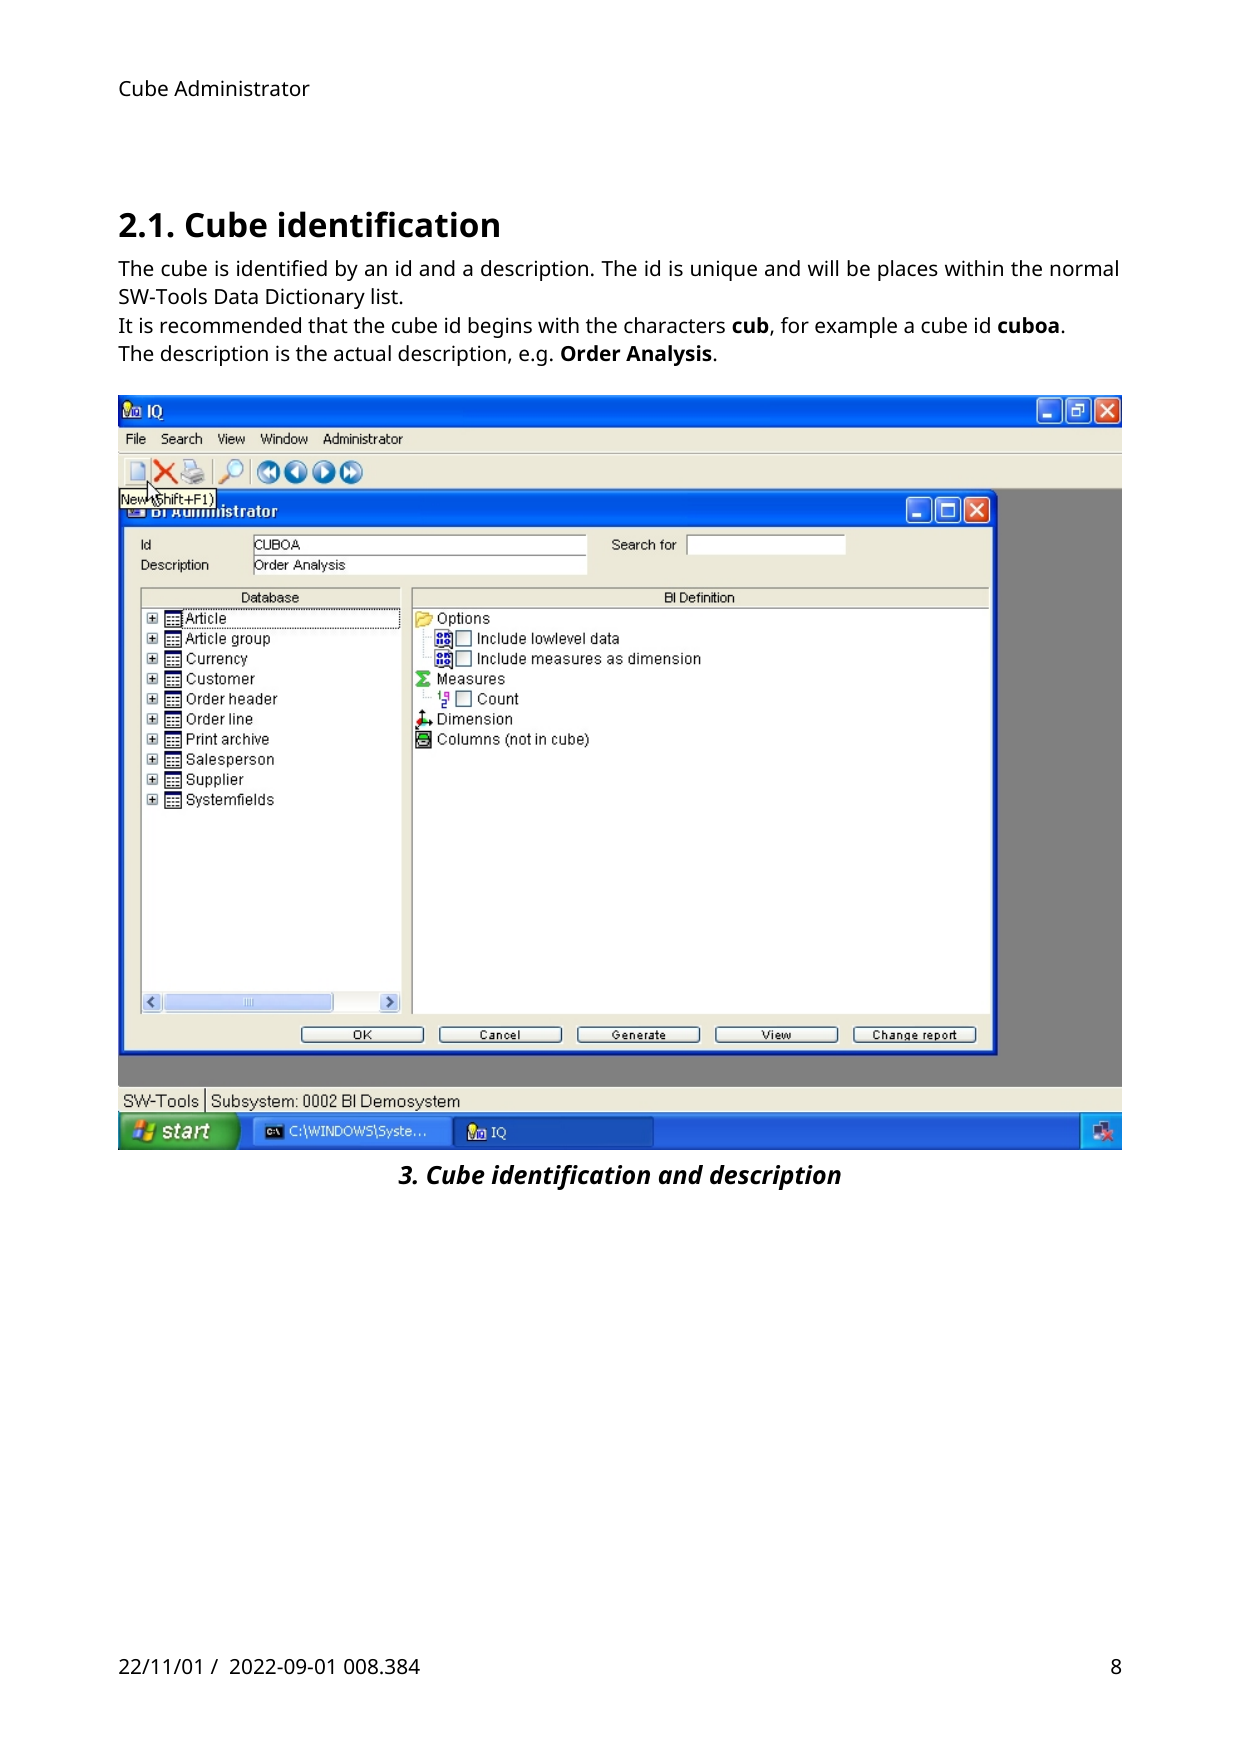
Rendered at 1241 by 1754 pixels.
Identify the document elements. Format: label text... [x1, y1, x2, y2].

text The description is the actual description, e.g. Order Analysis. [118, 339, 1122, 368]
picture [118, 395, 1122, 1150]
text It is recommended that the cube id begins with the characters cub, for example a cube id cuboa. [118, 311, 1122, 339]
subtitle 2.1. Cube identification [118, 202, 1122, 248]
text The cube is identified by an id and a description. The id is unique and will be places within the normal SW-Tools Data Dictionary list. [118, 254, 1122, 311]
subtitle 3. Cube identification and description [118, 1158, 1122, 1192]
